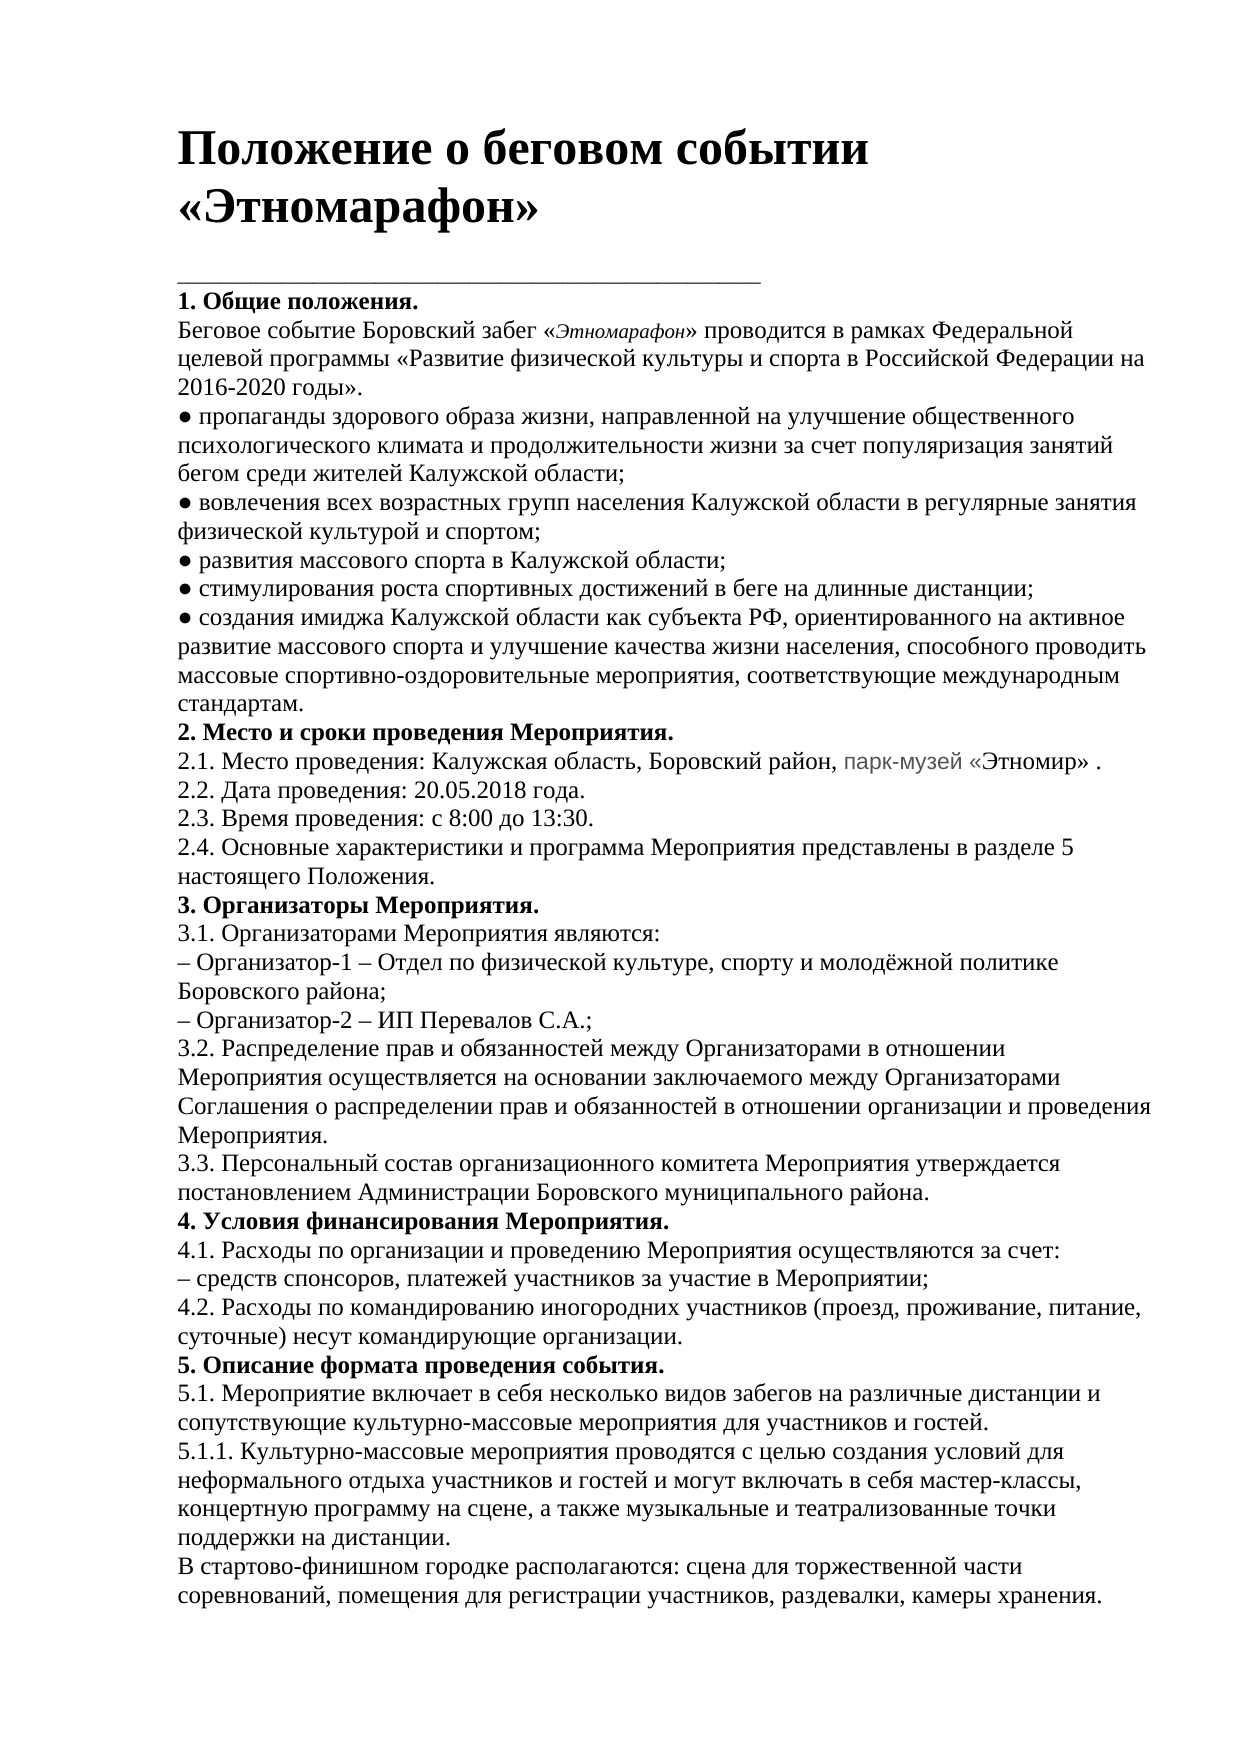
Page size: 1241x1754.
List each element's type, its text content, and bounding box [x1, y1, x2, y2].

text Беговое событие Боровский забег «Этномарафон» проводится в рамках Федеральной целевой программы «Развитие физической культуры и спорта в Российской Федерации на 2016-2020 годы». [177, 315, 1152, 401]
text – Организатор-2 – ИП Перевалов С.А.; [177, 1005, 1152, 1033]
text ● вовлечения всех возрастных групп населения Калужской области в регулярные занятия физической культурой и спортом; [177, 487, 1152, 545]
text 3. Организаторы Мероприятия. [177, 890, 1152, 918]
text – средств спонсоров, платежей участников за участие в Мероприятии; [177, 1263, 1152, 1292]
text ________________________________________________________ [177, 262, 1152, 286]
text 3.1. Организаторами Мероприятия являются: [177, 918, 1152, 947]
text ● пропаганды здорового образа жизни, направленной на улучшение общественного психологического климата и продолжительности жизни за счет популяризация занятий бегом среди жителей Калужской области; [177, 401, 1152, 487]
text Положение о беговом событии [177, 118, 1152, 176]
text 2. Место и сроки проведения Мероприятия. [177, 717, 1152, 746]
text 3.3. Персональный состав организационного комитета Мероприятия утверждается постановлением Администрации Боровского муниципального района. [177, 1148, 1152, 1206]
text 2.1. Место проведения: Калужская область, Боровский район, парк-музей «Этномир» . [177, 746, 1152, 775]
text 2.3. Время проведения: с 8:00 до 13:30. [177, 803, 1152, 832]
text ● стимулирования роста спортивных достижений в беге на длинные дистанции; [177, 573, 1152, 602]
text «Этномарафон» [177, 176, 1152, 233]
text – Организатор-1 – Отдел по физической культуре, спорту и молодёжной политике Боровского района; [177, 947, 1152, 1005]
text 2.4. Основные характеристики и программа Мероприятия представлены в разделе 5 настоящего Положения. [177, 832, 1152, 890]
text 1. Общие положения. [177, 286, 1152, 315]
text ● развития массового спорта в Калужской области; [177, 545, 1152, 573]
text 4.2. Расходы по командированию иногородних участников (проезд, проживание, питание, суточные) несут командирующие организации. [177, 1292, 1152, 1350]
text 3.2. Распределение прав и обязанностей между Организаторами в отношении Мероприятия осуществляется на основании заключаемого между Организаторами Соглашения о распределении прав и обязанностей в отношении организации и проведения Мероприятия. [177, 1033, 1152, 1148]
text 2.2. Дата проведения: 20.05.2018 года. [177, 775, 1152, 803]
text В стартово-финишном городке располагаются: сцена для торжественной части соревнований, помещения для регистрации участников, раздевалки, камеры хранения. [177, 1551, 1152, 1608]
text 5.1.1. Культурно-массовые мероприятия проводятся с целью создания условий для неформального отдыха участников и гостей и могут включать в себя мастер-классы, концертную программу на сцене, а также музыкальные и театрализованные точки поддержки на дистанции. [177, 1436, 1152, 1551]
text 4.1. Расходы по организации и проведению Мероприятия осуществляются за счет: [177, 1235, 1152, 1263]
text 4. Условия финансирования Мероприятия. [177, 1206, 1152, 1235]
text ● создания имиджа Калужской области как субъекта РФ, ориентированного на активное развитие массового спорта и улучшение качества жизни населения, способного проводить массовые спортивно-оздоровительные мероприятия, соответствующие международным стандартам. [177, 602, 1152, 717]
text 5.1. Мероприятие включает в себя несколько видов забегов на различные дистанции и сопутствующие культурно-массовые мероприятия для участников и гостей. [177, 1378, 1152, 1436]
text 5. Описание формата проведения события. [177, 1350, 1152, 1378]
